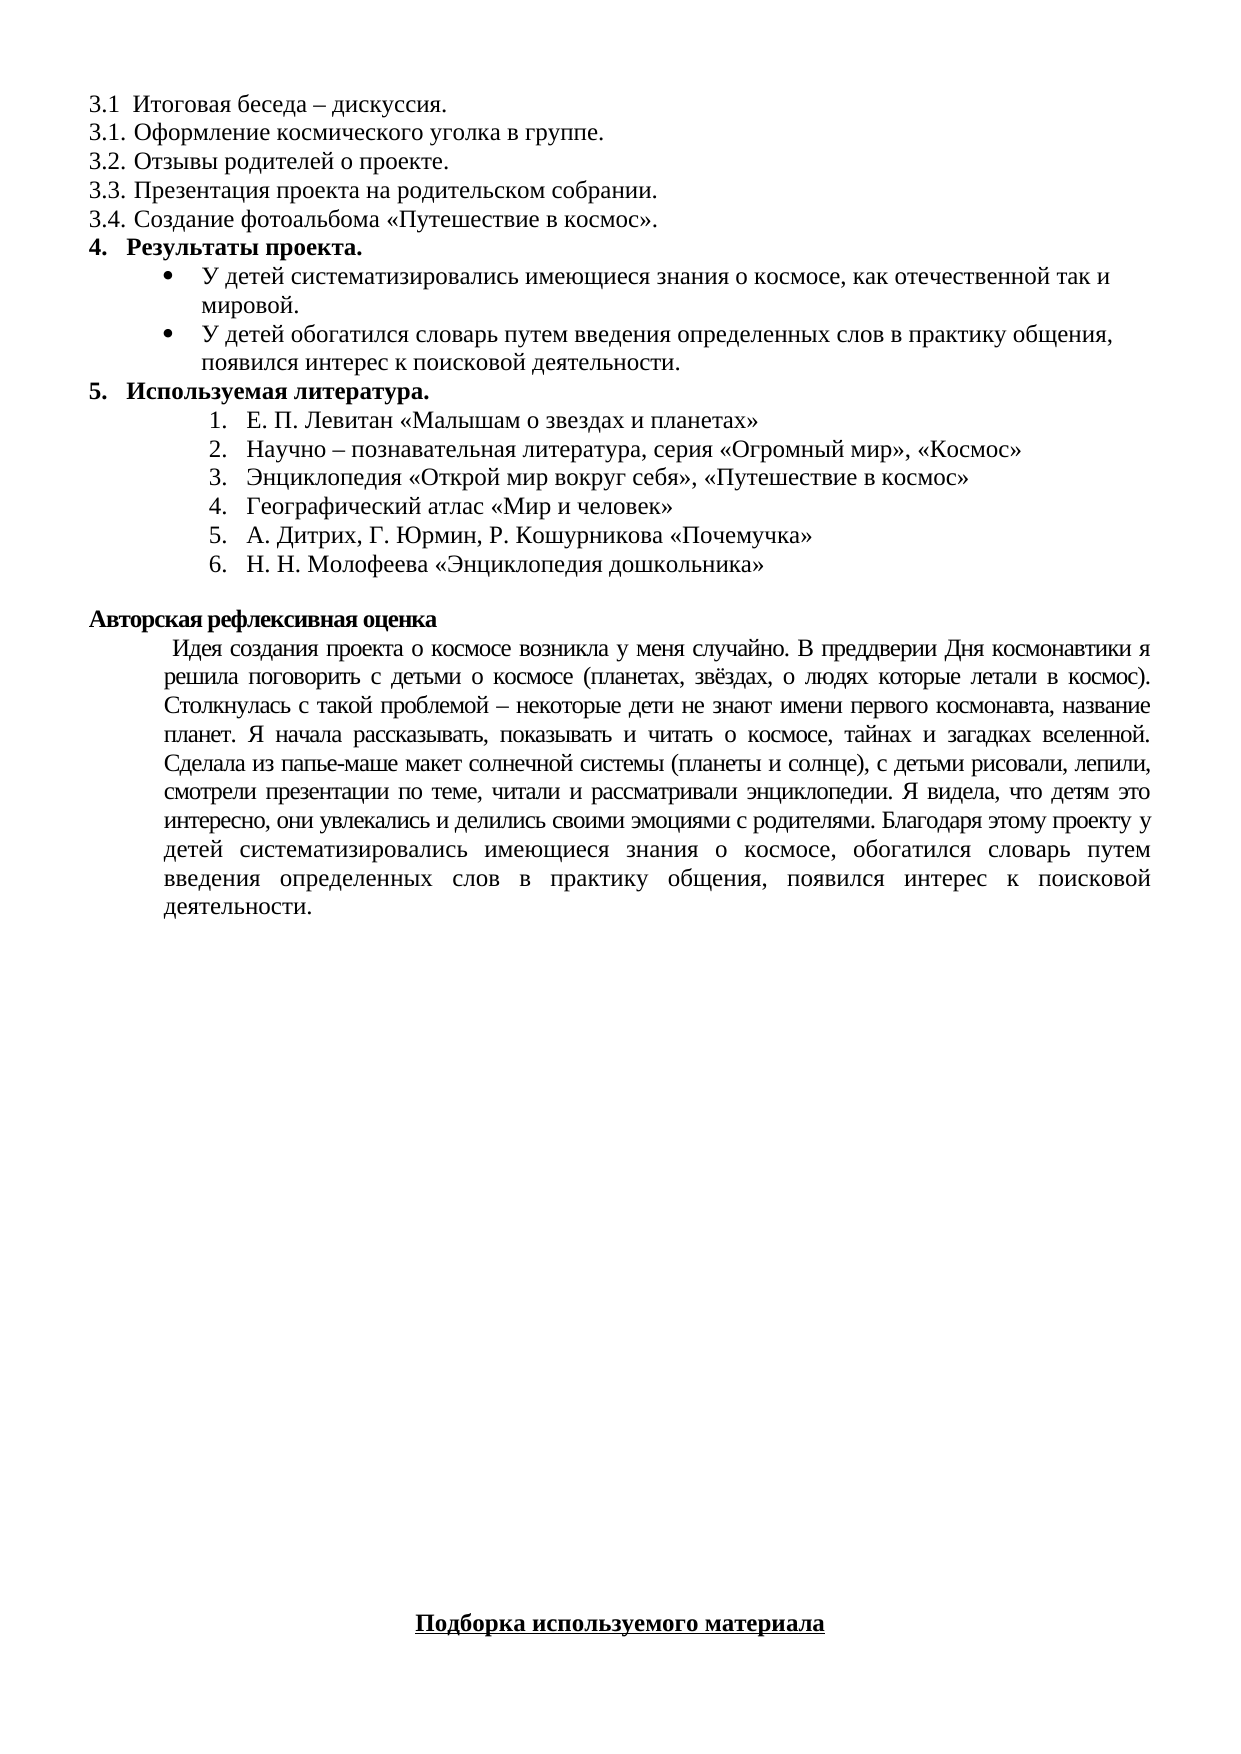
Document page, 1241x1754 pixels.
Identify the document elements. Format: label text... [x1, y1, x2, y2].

list Географический атлас «Мир и человек» [209, 491, 1152, 520]
text Авторская рефлексивная оценка [89, 606, 1149, 633]
text Подборка используемого материала [89, 1608, 1152, 1637]
text Идея создания проекта о космосе возникла у меня случайно. В преддверии Дня космонавтики я решила поговорить с детьми о космосе (планетах, звёздах, о людях которые летали в космос). Столкнулась с такой проблемой – некоторые дети не знают имени первого космонавта, название планет. Я начала рассказывать, показывать и читать о космосе, тайнах и загадках вселенной. Сделала из папье-маше макет солнечной системы (планеты и солнце), с детьми рисовали, лепили, смотрели презентации по теме, читали и рассматривали энциклопедии. Я видела, что детям это интересно, они увлекались и делились своими эмоциями с родителями. Благодаря этому проекту у детей систематизировались имеющиеся знания о космосе, обогатился словарь путем введения определенных слов в практику общения, появился интерес к поисковой деятельности. [164, 633, 1152, 920]
list У детей обогатился словарь путем введения определенных слов в практику общения, появился интерес к поисковой деятельности. [164, 319, 1152, 376]
list Н. Н. Молофеева «Энциклопедия дошкольника» [209, 549, 1152, 577]
list Научно – познавательная литература, серия «Огромный мир», «Космос» [209, 434, 1152, 462]
list У детей систематизировались имеющиеся знания о космосе, как отечественной так и мировой. [164, 261, 1152, 319]
list Итоговая беседа – дискуссия. [89, 89, 1152, 117]
list Результаты проекта. [89, 232, 1152, 261]
list Используемая литература. [89, 376, 1152, 405]
list Оформление космического уголка в группе. [89, 117, 1152, 146]
list А. Дитрих, Г. Юрмин, Р. Кошурникова «Почемучка» [209, 520, 1152, 549]
list Отзывы родителей о проекте. [89, 146, 1152, 175]
list Энциклопедия «Открой мир вокруг себя», «Путешествие в космос» [209, 462, 1152, 491]
list Создание фотоальбома «Путешествие в космос». [89, 204, 1152, 232]
list Презентация проекта на родительском собрании. [89, 175, 1152, 204]
list Е. П. Левитан «Малышам о звездах и планетах» [209, 405, 1152, 434]
